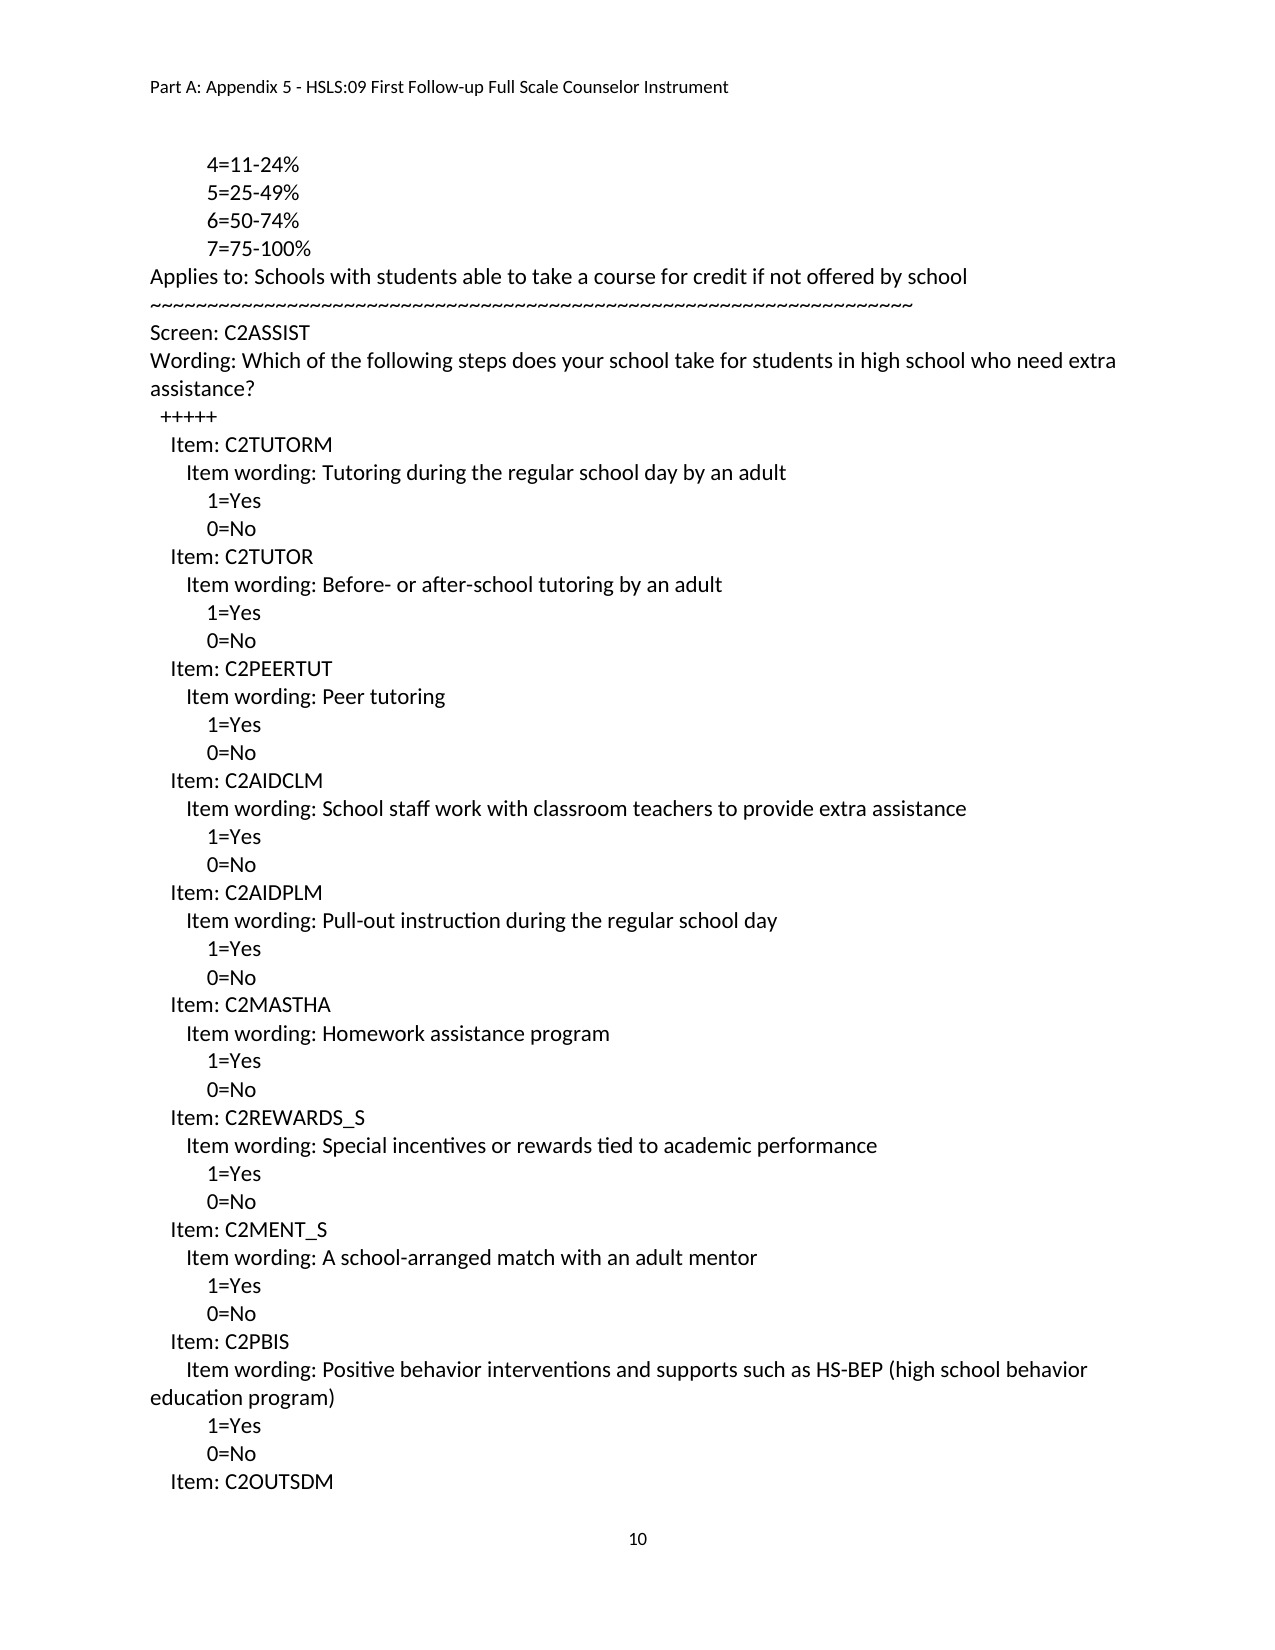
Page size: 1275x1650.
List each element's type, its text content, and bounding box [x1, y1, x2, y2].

text Item: C2MASTHA [150, 991, 1125, 1019]
text Item wording: Positive behavior interventions and supports such as HS-BEP (high school behavior education program) [150, 1355, 1125, 1411]
text Item: C2OUTSDM [150, 1467, 1125, 1495]
text Item wording: Homework assistance program [150, 1019, 1125, 1047]
text 4=11-24% [150, 150, 1125, 178]
text Item: C2AIDPLM [150, 878, 1125, 907]
text Item wording: Special incentives or rewards tied to academic performance [150, 1131, 1125, 1159]
text Item: C2TUTORM [150, 430, 1125, 458]
text 1=Yes [150, 1047, 1125, 1075]
text Item wording: Pull-out instruction during the regular school day [150, 907, 1125, 934]
text 1=Yes [150, 1411, 1125, 1439]
text 1=Yes [150, 934, 1125, 963]
text 6=50-74% [150, 206, 1125, 234]
text Wording: Which of the following steps does your school take for students in high school who need extra assistance? [150, 346, 1125, 402]
text 0=No [150, 1075, 1125, 1103]
text 0=No [150, 514, 1125, 542]
text Item: C2AIDCLM [150, 766, 1125, 794]
text Item wording: Peer tutoring [150, 682, 1125, 710]
text Item: C2PEERTUT [150, 654, 1125, 682]
text Item wording: Tutoring during the regular school day by an adult [150, 458, 1125, 486]
text Applies to: Schools with students able to take a course for credit if not offered by school [150, 262, 1125, 290]
text 1=Yes [150, 486, 1125, 514]
text Item wording: A school-arranged match with an adult mentor [150, 1243, 1125, 1271]
text Item: C2PBIS [150, 1327, 1125, 1355]
text Item: C2TUTOR [150, 542, 1125, 570]
text 1=Yes [206, 598, 1125, 626]
text 0=No [150, 1439, 1125, 1467]
text 0=No [150, 1299, 1125, 1327]
text 5=25-49% [150, 178, 1125, 206]
text Item: C2REWARDS_S [150, 1103, 1125, 1131]
text 1=Yes [150, 710, 1125, 738]
text 0=No [150, 851, 1125, 878]
text 0=No [150, 738, 1125, 766]
text 1=Yes [150, 1271, 1125, 1299]
text 0=No [150, 626, 1125, 654]
text ~~~~~~~~~~~~~~~~~~~~~~~~~~~~~~~~~~~~~~~~~~~~~~~~~~~~~~~~~~~~~~~~~~~ [150, 290, 1125, 318]
text 1=Yes [150, 822, 1125, 851]
text Screen: C2ASSIST [150, 318, 1125, 346]
text 0=No [150, 1187, 1125, 1215]
text +++++ [150, 402, 1125, 430]
text 0=No [150, 963, 1125, 991]
text 1=Yes [150, 1159, 1125, 1187]
text Item: C2MENT_S [150, 1215, 1125, 1243]
text 7=75-100% [150, 234, 1125, 262]
text Item wording: School staff work with classroom teachers to provide extra assistance [150, 794, 1125, 822]
text Item wording: Before- or after-school tutoring by an adult [150, 570, 1125, 598]
